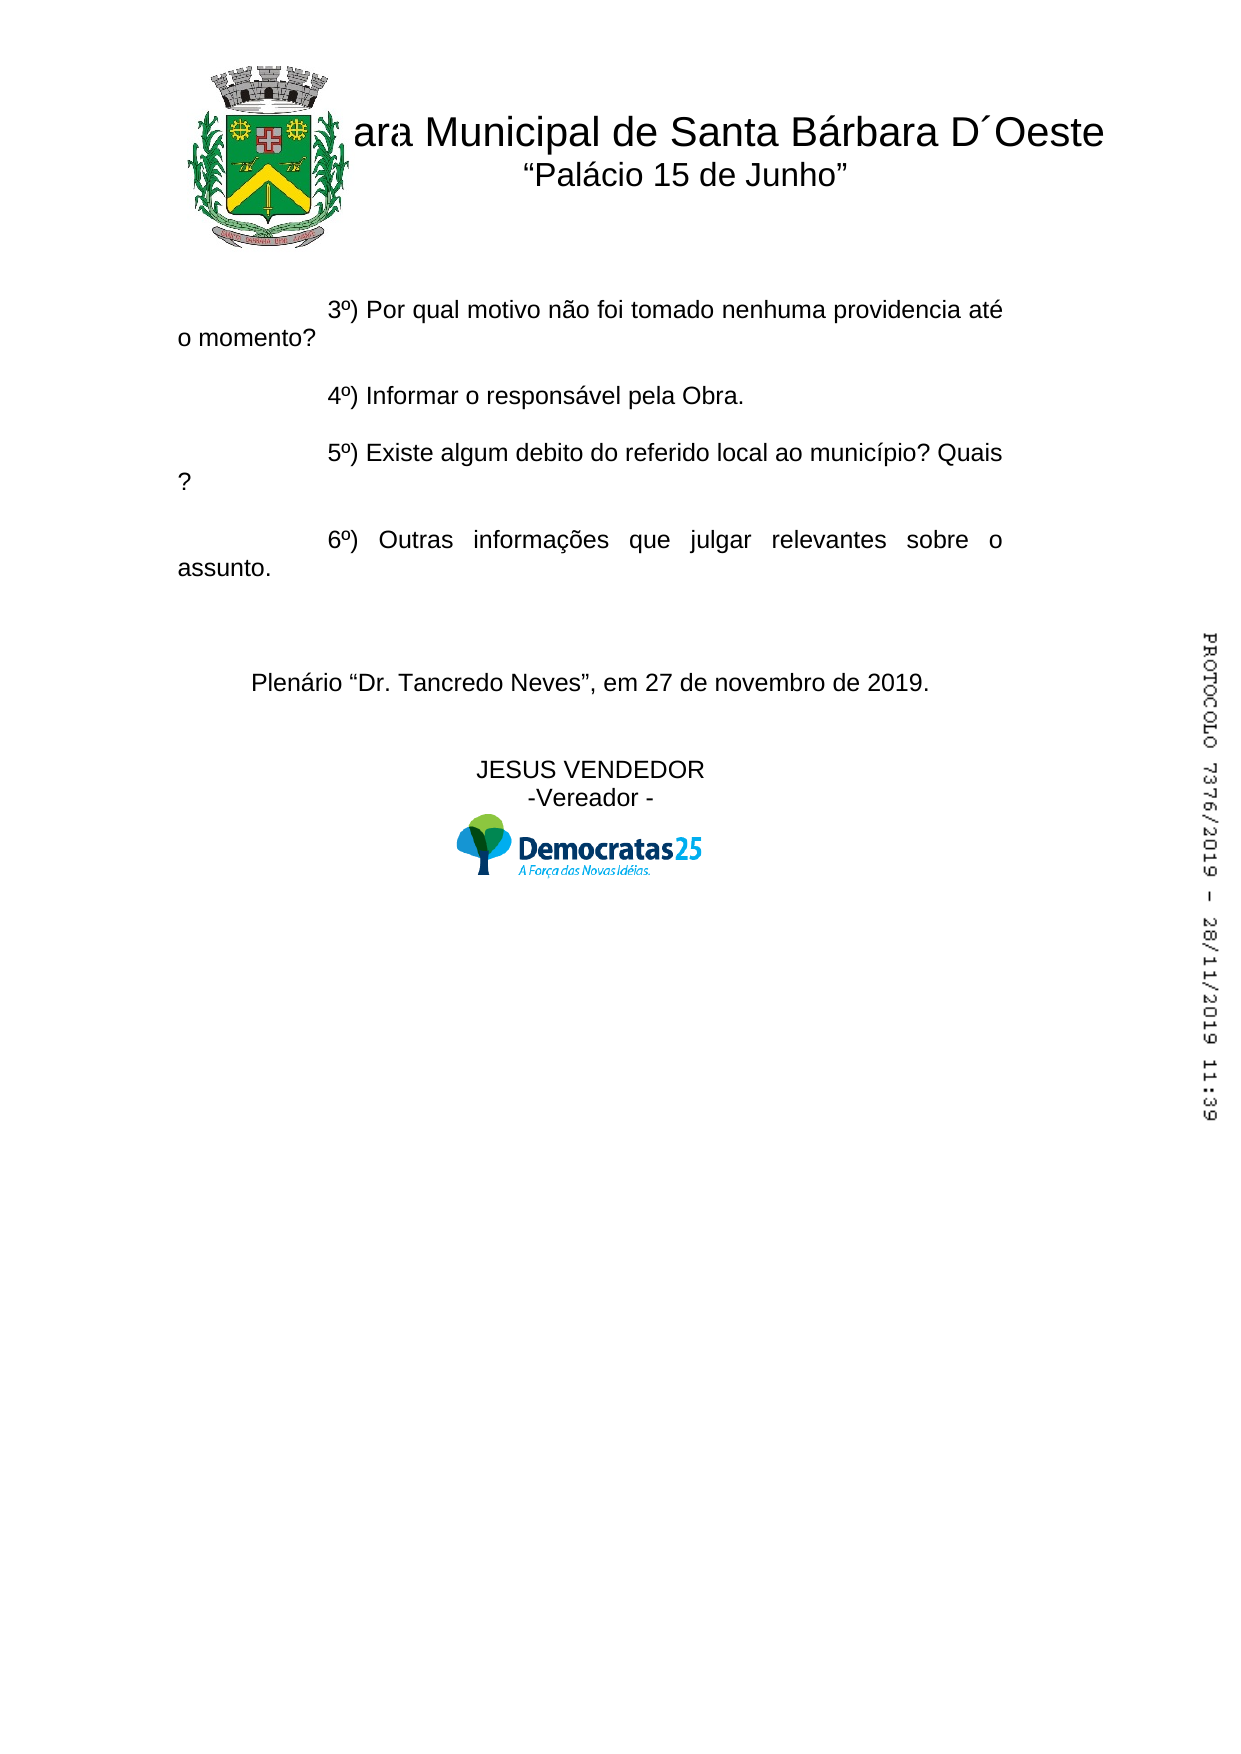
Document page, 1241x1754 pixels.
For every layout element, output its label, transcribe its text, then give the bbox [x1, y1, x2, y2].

text 4º) Informar o responsável pela Obra. [177, 381, 1004, 409]
text 5º) Existe algum debito do referido local ao município? Quais ? [177, 438, 1004, 496]
text -Vereador - [177, 783, 1004, 812]
text Plenário “Dr. Tancredo Neves”, em 27 de novembro de 2019. [177, 668, 1004, 697]
picture [1177, 629, 1241, 1125]
picture [187, 66, 356, 255]
text 6º) Outras informações que julgar relevantes sobre o assunto. [177, 524, 1004, 582]
text 3º) Por qual motivo não foi tomado nenhuma providencia até o momento? [177, 294, 1004, 352]
text JESUS VENDEDOR [177, 754, 1004, 783]
picture [456, 785, 709, 911]
